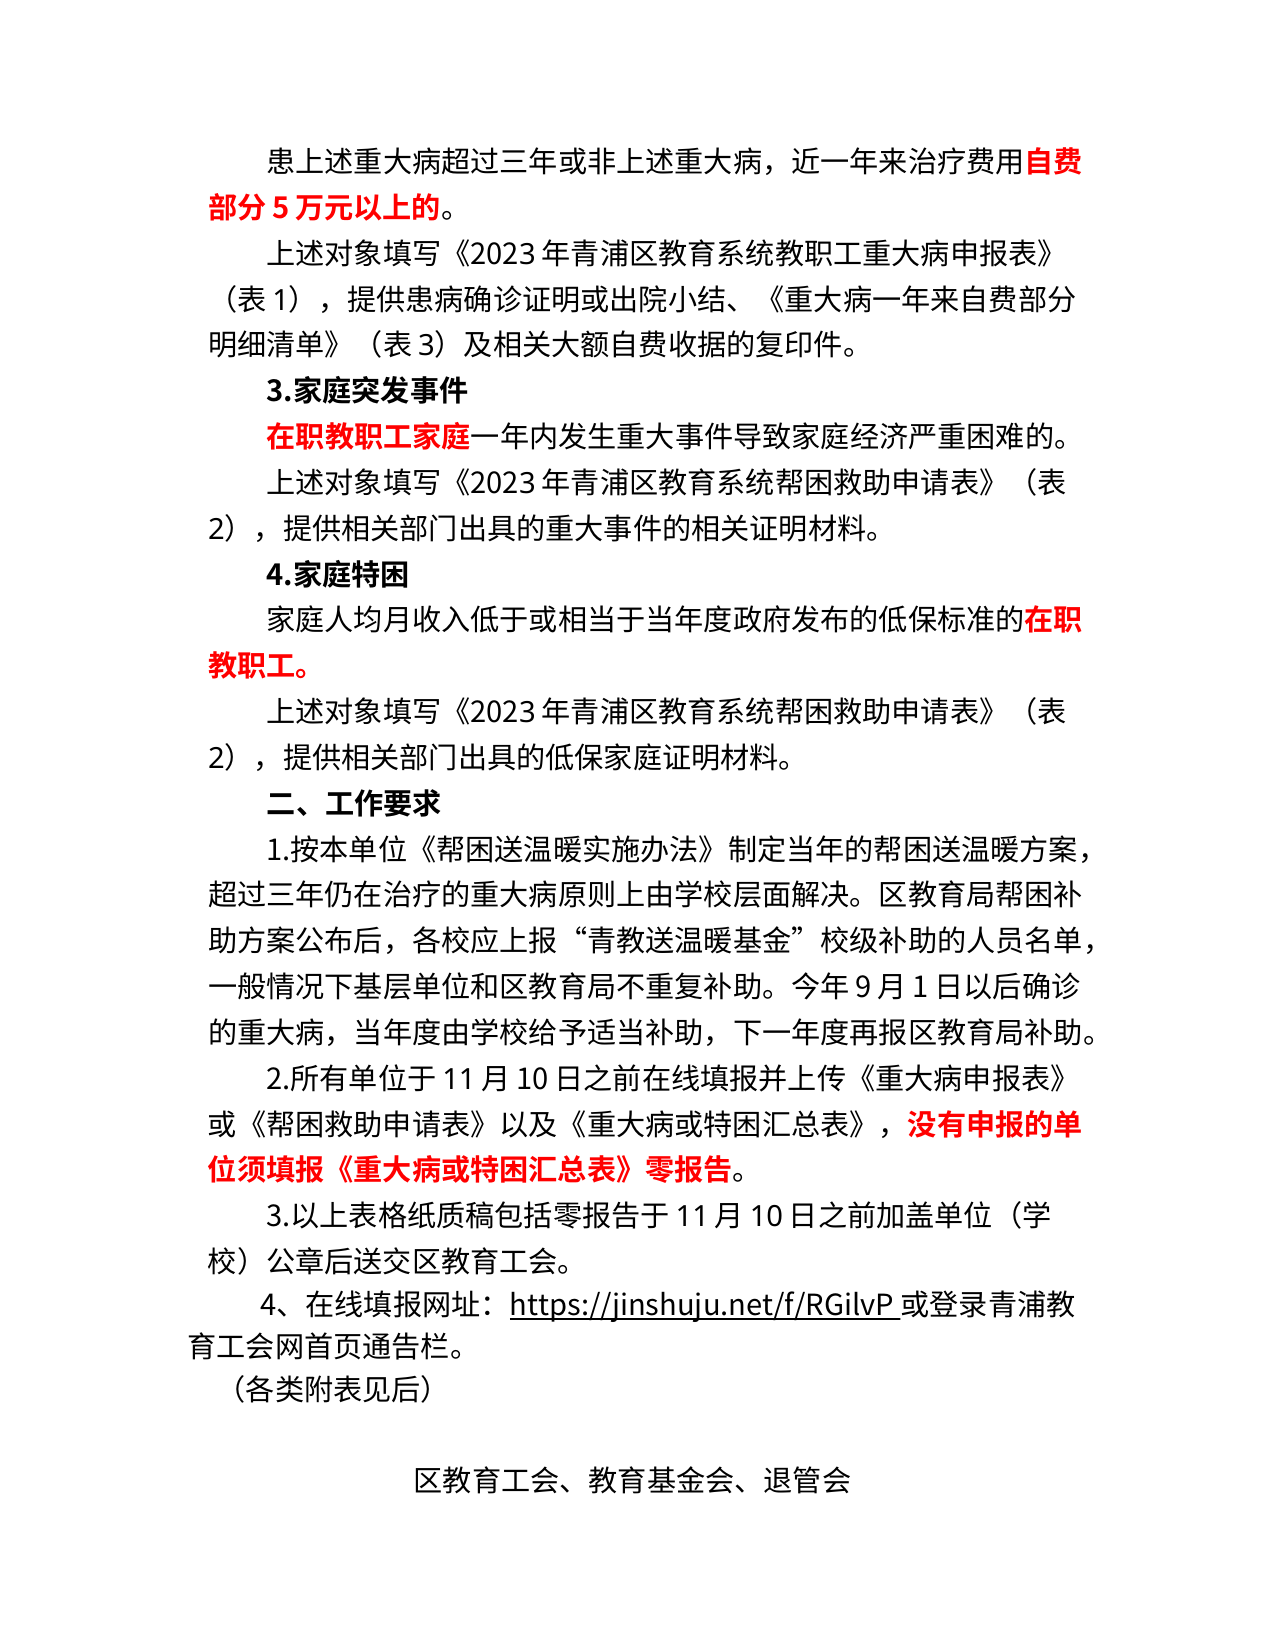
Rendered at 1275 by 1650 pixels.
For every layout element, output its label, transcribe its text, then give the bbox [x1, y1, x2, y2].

text 家庭人均月收入低于或相当于当年度政府发布的低保标准的在职教职工。 [208, 594, 1088, 686]
text 1.按本单位《帮困送温暖实施办法》制定当年的帮困送温暖方案，超过三年仍在治疗的重大病原则上由学校层面解决。区教育局帮困补助方案公布后，各校应上报“青教送温暖基金”校级补助的人员名单，一般情况下基层单位和区教育局不重复补助。今年9月1日以后确诊的重大病，当年度由学校给予适当补助，下一年度再报区教育局补助。 [208, 823, 1088, 1052]
text 区教育工会、教育基金会、退管会 [208, 1454, 1088, 1500]
text 患上述重大病超过三年或非上述重大病，近一年来治疗费用自费部分5万元以上的。 [208, 136, 1088, 227]
text 3.以上表格纸质稿包括零报告于11月10日之前加盖单位（学校）公章后送交区教育工会。 [208, 1190, 1088, 1282]
text （各类附表见后） [187, 1366, 1088, 1408]
text 在职教职工家庭一年内发生重大事件导致家庭经济严重困难的。 [208, 411, 1088, 457]
text 上述对象填写《2023年青浦区教育系统帮困救助申请表》（表2），提供相关部门出具的重大事件的相关证明材料。 [208, 457, 1088, 548]
text 2.所有单位于11月10日之前在线填报并上传《重大病申报表》或《帮困救助申请表》以及《重大病或特困汇总表》，没有申报的单位须填报《重大病或特困汇总表》零报告。 [208, 1052, 1088, 1190]
text 3.家庭突发事件 [208, 365, 1088, 411]
text 上述对象填写《2023年青浦区教育系统教职工重大病申报表》（表1），提供患病确诊证明或出院小结、《重大病一年来自费部分明细清单》（表3）及相关大额自费收据的复印件。 [208, 227, 1088, 365]
text 上述对象填写《2023年青浦区教育系统帮困救助申请表》（表2），提供相关部门出具的低保家庭证明材料。 [208, 686, 1088, 777]
text 4、在线填报网址：https://jinshuju.net/f/RGilvP或登录青浦教育工会网首页通告栏。 [187, 1282, 1088, 1366]
text 二、工作要求 [208, 777, 1088, 823]
text 4.家庭特困 [208, 548, 1088, 594]
